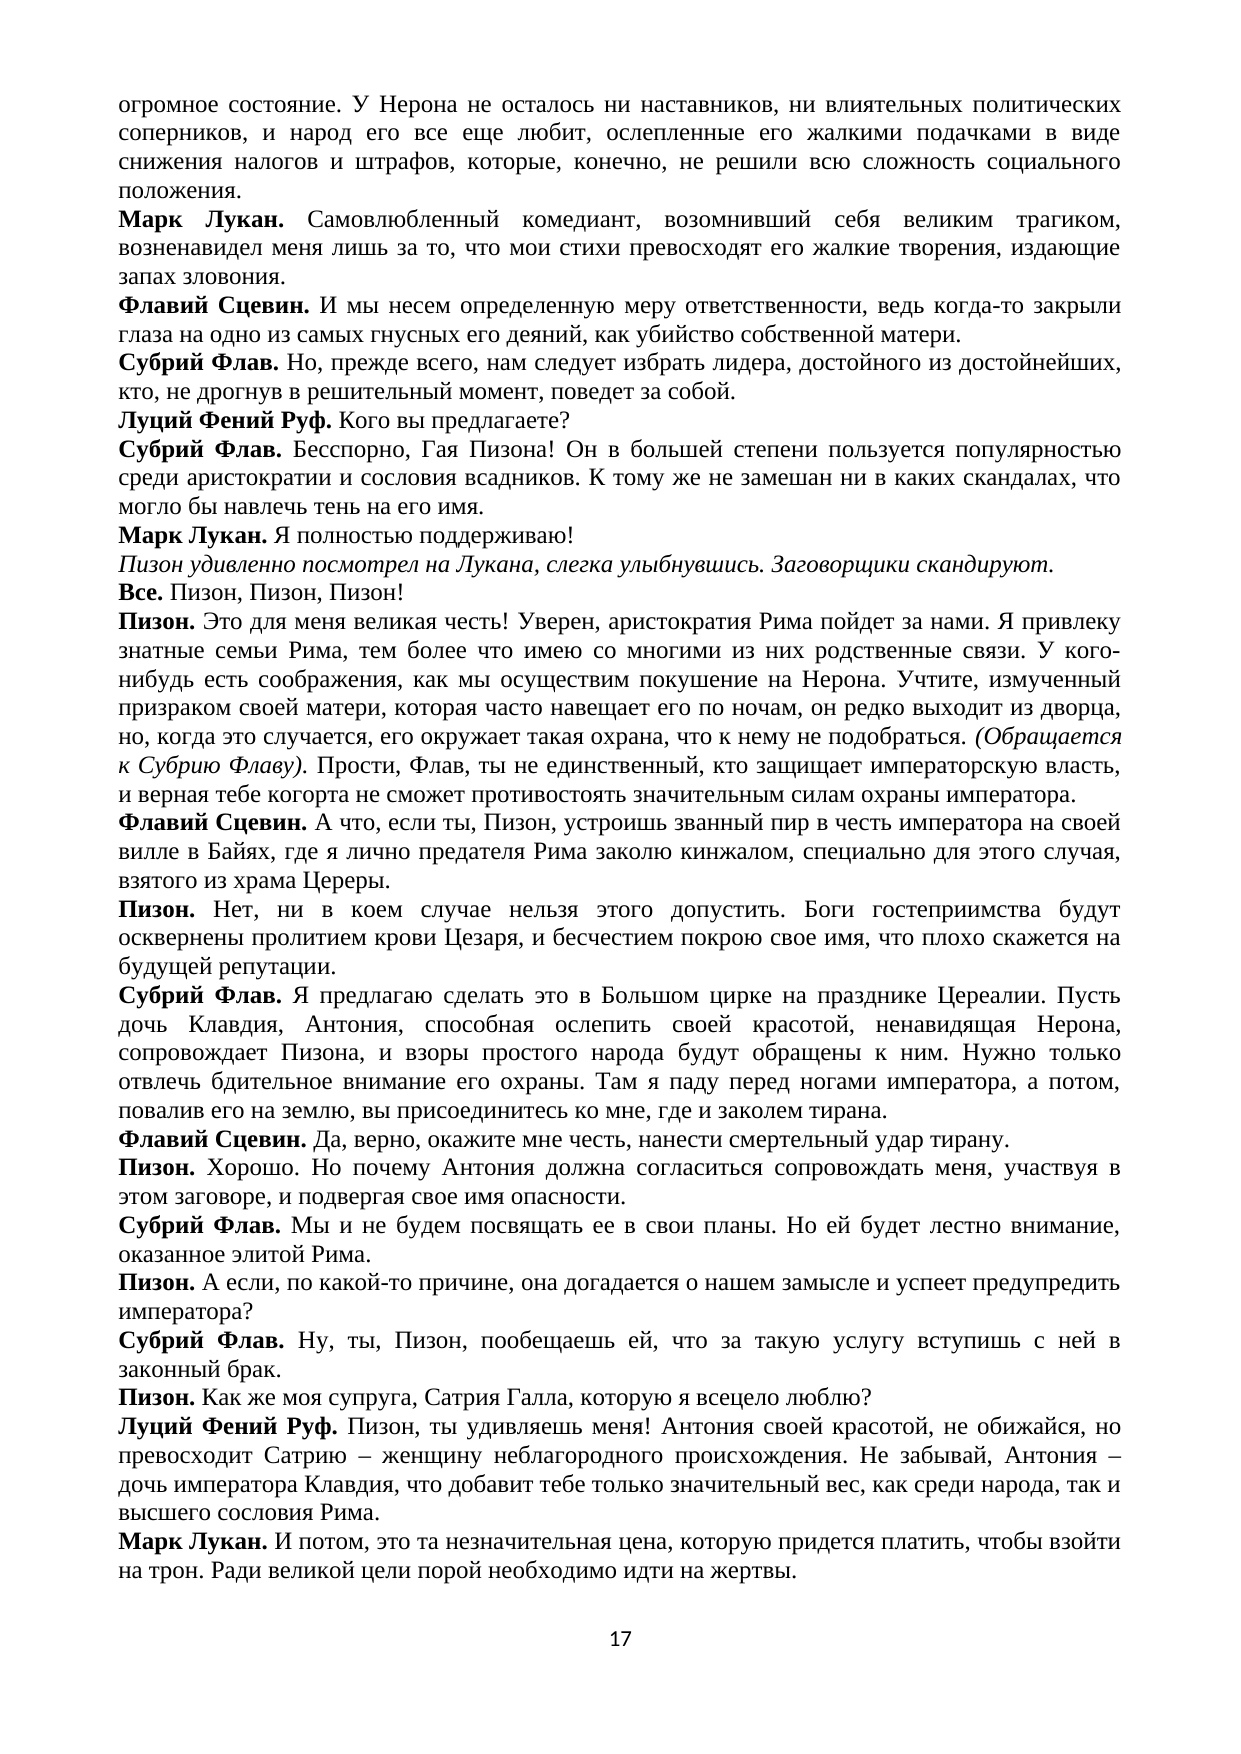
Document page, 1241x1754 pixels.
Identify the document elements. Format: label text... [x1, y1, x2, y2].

text Марк Лукан. Я полностью поддерживаю! [118, 520, 1122, 549]
text Пизон. Это для меня великая честь! Уверен, аристократия Рима пойдет за нами. Я привлеку знатные семьи Рима, тем более что имею со многими из них родственные связи. У кого-нибудь есть соображения, как мы осуществим покушение на Нерона. Учтите, измученный призраком своей матери, которая часто навещает его по ночам, он редко выходит из дворца, но, когда это случается, его окружает такая охрана, что к нему не подобраться. (Обращается к Субрию Флаву). Прости, Флав, ты не единственный, кто защищает императорскую власть, и верная тебе когорта не сможет противостоять значительным силам охраны императора. [118, 606, 1122, 807]
text Субрий Флав. Бесспорно, Гая Пизона! Он в большей степени пользуется популярностью среди аристократии и сословия всадников. К тому же не замешан ни в каких скандалах, что могло бы навлечь тень на его имя. [118, 434, 1122, 520]
text Пизон. Нет, ни в коем случае нельзя этого допустить. Боги гостеприимства будут осквернены пролитием крови Цезаря, и бесчестием покрою свое имя, что плохо скажется на будущей репутации. [118, 894, 1122, 980]
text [118, 89, 1122, 204]
text Луций Фений Руф. Кого вы предлагаете? [118, 405, 1122, 434]
text Марк Лукан. И потом, это та незначительная цена, которую придется платить, чтобы взойти на трон. Ради великой цели порой необходимо идти на жертвы. [118, 1526, 1122, 1584]
text Пизон удивленно посмотрел на Лукана, слегка улыбнувшись. Заговорщики скандируют. [118, 549, 1122, 577]
text Субрий Флав. Ну, ты, Пизон, пообещаешь ей, что за такую услугу вступишь с ней в законный брак. [118, 1325, 1122, 1382]
text Луций Фений Руф. Пизон, ты удивляешь меня! Антония своей красотой, не обижайся, но превосходит Сатрию – женщину неблагородного происхождения. Не забывай, Антония – дочь императора Клавдия, что добавит тебе только значительный вес, как среди народа, так и высшего сословия Рима. [118, 1411, 1122, 1526]
text Субрий Флав. Но, прежде всего, нам следует избрать лидера, достойного из достойнейших, кто, не дрогнув в решительный момент, поведет за собой. [118, 347, 1122, 405]
text Марк Лукан. Самовлюбленный комедиант, возомнивший себя великим трагиком, возненавидел меня лишь за то, что мои стихи превосходят его жалкие творения, издающие запах зловония. [118, 204, 1122, 290]
text Флавий Сцевин. Да, верно, окажите мне честь, нанести смертельный удар тирану. [118, 1124, 1122, 1152]
text Флавий Сцевин. А что, если ты, Пизон, устроишь званный пир в честь императора на своей вилле в Байях, где я лично предателя Рима заколю кинжалом, специально для этого случая, взятого из храма Цереры. [118, 807, 1122, 894]
text Пизон. Хорошо. Но почему Антония должна согласиться сопровождать меня, участвуя в этом заговоре, и подвергая свое имя опасности. [118, 1152, 1122, 1210]
text Пизон. А если, по какой-то причине, она догадается о нашем замысле и успеет предупредить императора? [118, 1267, 1122, 1325]
text Субрий Флав. Я предлагаю сделать это в Большом цирке на празднике Цереалии. Пусть дочь Клавдия, Антония, способная ослепить своей красотой, ненавидящая Нерона, сопровождает Пизона, и взоры простого народа будут обращены к ним. Нужно только отвлечь бдительное внимание его охраны. Там я паду перед ногами императора, а потом, повалив его на землю, вы присоединитесь ко мне, где и заколем тирана. [118, 980, 1122, 1124]
text Субрий Флав. Мы и не будем посвящать ее в свои планы. Но ей будет лестно внимание, оказанное элитой Рима. [118, 1210, 1122, 1267]
text Пизон. Как же моя супруга, Сатрия Галла, которую я всецело люблю? [118, 1382, 1122, 1411]
text Флавий Сцевин. И мы несем определенную меру ответственности, ведь когда-то закрыли глаза на одно из самых гнусных его деяний, как убийство собственной матери. [118, 290, 1122, 347]
text Все. Пизон, Пизон, Пизон! [118, 577, 1122, 606]
